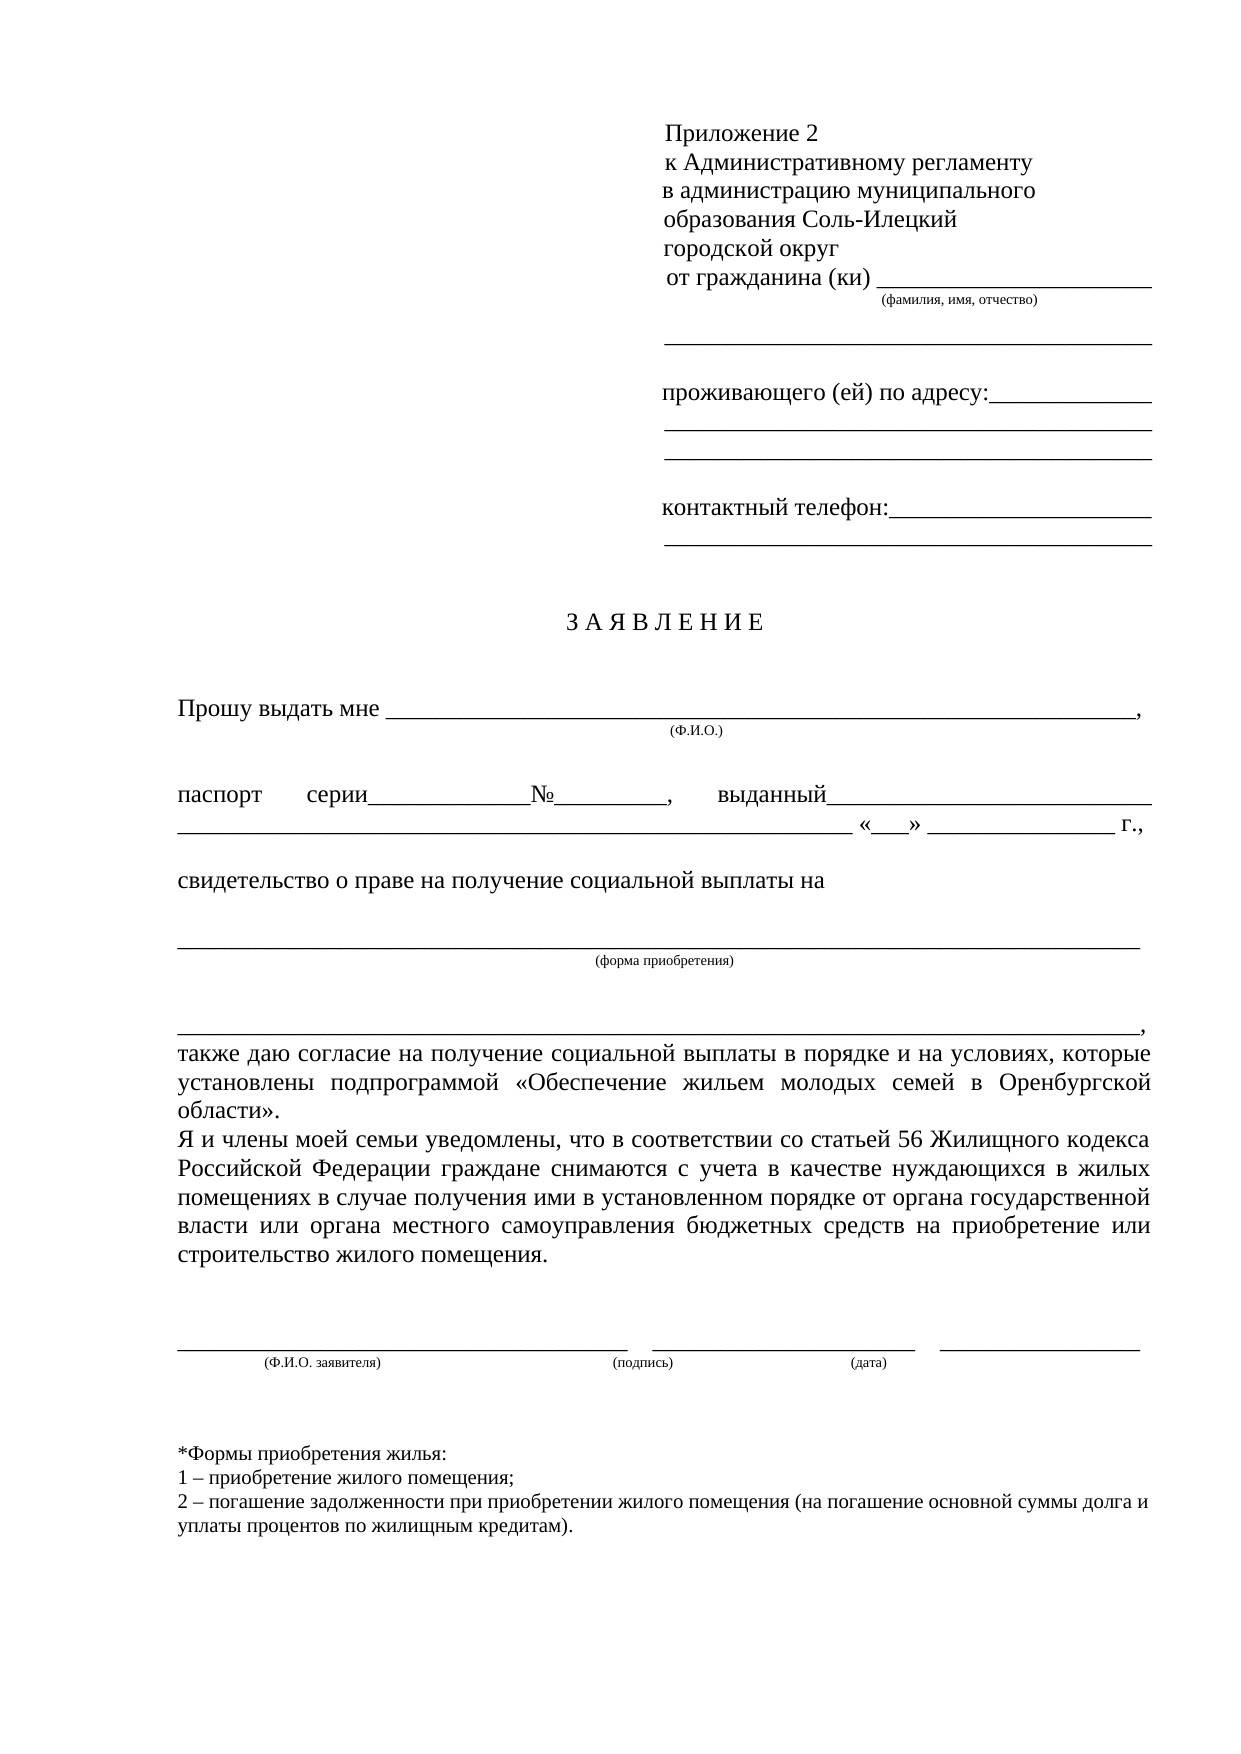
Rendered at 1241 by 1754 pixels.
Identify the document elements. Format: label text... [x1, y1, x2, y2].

text проживающего (ей) по адресу:_____________ [177, 377, 1152, 406]
text 2 – погашение задолженности при приобретении жилого помещения (на погашение основной суммы долга и уплаты процентов по жилищным кредитам). [177, 1489, 1152, 1537]
text (фамилия, имя, отчество) [738, 291, 1152, 319]
text (Ф.И.О. заявителя) (подпись) (дата) [177, 1354, 1152, 1383]
text З А Я В Л Е Н И Е [177, 607, 1152, 636]
text _____________________________________________________________________________ [177, 923, 1152, 952]
text городской округ [576, 233, 1152, 262]
text *Формы приобретения жилья: [177, 1441, 1152, 1465]
text контактный телефон:_____________________ [177, 492, 1152, 521]
text (Ф.И.О.) [177, 722, 1152, 751]
text образования Соль-Илецкий [576, 204, 1152, 233]
text ____________________________________ _____________________ ________________ [177, 1326, 1152, 1354]
text паспорт серии_____________№_________, выданный__________________________ ______________________________________________________ «___» _______________ г., [177, 779, 1152, 837]
text (форма приобретения) [177, 952, 1152, 981]
text _______________________________________ [177, 406, 1152, 434]
text к Административному регламенту [664, 147, 1152, 176]
text Приложение 2 [664, 118, 1152, 147]
text в администрацию муниципального [177, 176, 1152, 204]
text от гражданина (ки) ______________________ [177, 262, 1152, 291]
text Я и члены моей семьи уведомлены, что в соответствии со статьей 56 Жилищного кодекса Российской Федерации граждане снимаются с учета в качестве нуждающихся в жилых помещениях в случае получения ими в установленном порядке от органа государственной власти или органа местного самоуправления бюджетных средств на приобретение или строительство жилого помещения. [177, 1124, 1152, 1268]
text 1 – приобретение жилого помещения; [177, 1465, 1152, 1489]
text свидетельство о праве на получение социальной выплаты на [177, 866, 1152, 894]
text _______________________________________ [177, 521, 1152, 549]
text _____________________________________________________________________________, также даю согласие на получение социальной выплаты в порядке и на условиях, которые установлены подпрограммой «Обеспечение жильем молодых семей в Оренбургской области». [177, 1009, 1152, 1124]
text Прошу выдать мне ____________________________________________________________, [177, 693, 1152, 722]
text _______________________________________ [177, 319, 1152, 348]
text _______________________________________ [177, 434, 1152, 463]
